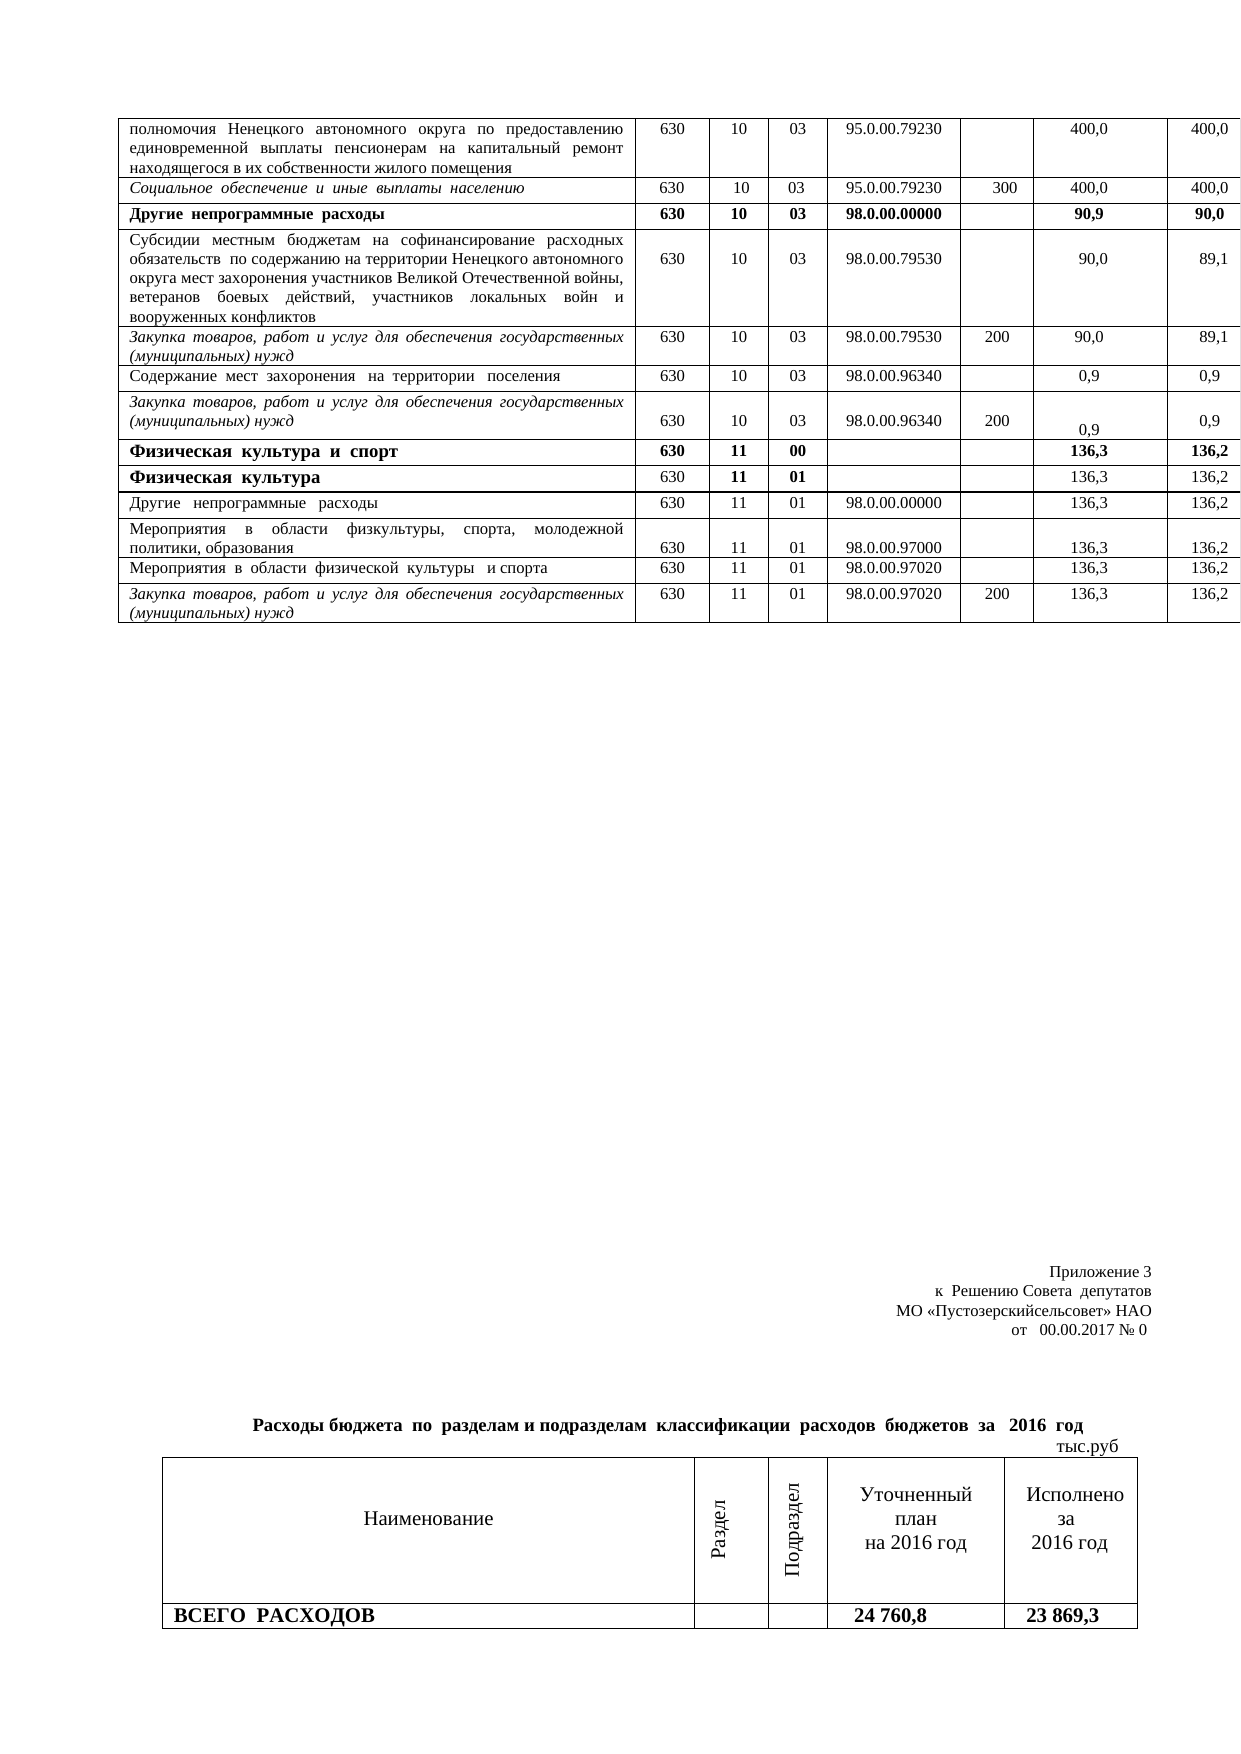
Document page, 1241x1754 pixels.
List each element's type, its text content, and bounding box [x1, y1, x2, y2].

table_cell 95.0.00.79230 [828, 178, 960, 203]
table_cell 03 [769, 204, 827, 229]
table_cell 630 [636, 327, 709, 365]
table_cell [769, 1604, 827, 1627]
table_cell 630 [636, 178, 709, 203]
table_cell 136,3 [1034, 519, 1167, 557]
table_cell 90,0 [1034, 230, 1167, 326]
text Расходы бюджета по разделам и подразделам классификации расходов бюджетов за 2016 год [177, 1414, 1152, 1435]
table_header Подраздел [769, 1458, 827, 1602]
table_cell 400,0 [1034, 178, 1167, 203]
table_cell 136,3 [1034, 466, 1167, 491]
table_cell 95.0.00.79230 [828, 119, 960, 177]
table_cell 98.0.00.97020 [828, 584, 960, 622]
table_cell 11 [710, 519, 768, 557]
table_cell [961, 119, 1033, 177]
table_cell 03 [769, 178, 827, 203]
table_cell 11 [710, 584, 768, 622]
table_header Уточненный план на 2016 год [828, 1458, 1004, 1602]
table_header Исполнено за 2016 год [1005, 1458, 1137, 1602]
table_cell 400,0 [1168, 178, 1240, 203]
table_cell 98.0.00.00000 [828, 204, 960, 229]
table_cell 136,2 [1168, 558, 1240, 583]
table_cell 24 760,8 [828, 1604, 1004, 1627]
table_cell 630 [636, 584, 709, 622]
table_cell 98.0.00.96340 [828, 366, 960, 391]
table_cell 98.0.00.79530 [828, 327, 960, 365]
table_cell 630 [636, 558, 709, 583]
table_cell 630 [636, 366, 709, 391]
table_cell 200 [961, 327, 1033, 365]
table_cell 98.0.00.00000 [828, 493, 960, 517]
table_cell [828, 440, 960, 465]
table_cell 630 [636, 466, 709, 491]
table_cell 136,2 [1168, 493, 1240, 517]
text Приложение 3 [177, 1234, 1152, 1281]
table_cell 03 [769, 119, 827, 177]
table_cell 01 [769, 519, 827, 557]
table_cell 10 [710, 119, 768, 177]
table_cell 200 [961, 584, 1033, 622]
table_cell [961, 466, 1033, 491]
table_cell 90,0 [1034, 327, 1167, 365]
table_cell 98.0.00.96340 [828, 392, 960, 439]
table_cell 0,9 [1034, 366, 1167, 391]
table_cell 136,2 [1168, 519, 1240, 557]
table_cell Другие непрограммные расходы [119, 493, 635, 517]
table_cell 11 [710, 493, 768, 517]
table_cell Содержание мест захоронения на территории поселения [119, 366, 635, 391]
table_cell Закупка товаров, работ и услуг для обеспечения государственных (муниципальных) нужд [119, 327, 635, 365]
table_cell 03 [769, 327, 827, 365]
table_cell 90,9 [1034, 204, 1167, 229]
table_cell [961, 519, 1033, 557]
table_cell 10 [710, 178, 768, 203]
table_cell Мероприятия в области физической культуры и спорта [119, 558, 635, 583]
table_cell 98.0.00.97000 [828, 519, 960, 557]
table_cell 630 [636, 519, 709, 557]
table_cell 00 [769, 440, 827, 465]
table_header Раздел [695, 1458, 768, 1602]
table_cell 300 [961, 178, 1033, 203]
table_cell [961, 493, 1033, 517]
table_cell [828, 466, 960, 491]
table_cell 89,1 [1168, 230, 1240, 326]
table_cell 11 [710, 466, 768, 491]
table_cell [119, 119, 635, 177]
table_cell 10 [710, 392, 768, 439]
table_cell 03 [769, 366, 827, 391]
table_cell 630 [636, 204, 709, 229]
table_cell 136,2 [1168, 466, 1240, 491]
table_cell [695, 1604, 768, 1627]
table_cell 136,3 [1034, 584, 1167, 622]
table_cell 0,9 [1168, 366, 1240, 391]
table_cell 01 [769, 584, 827, 622]
table_cell 400,0 [1034, 119, 1167, 177]
table_cell 630 [636, 119, 709, 177]
table_cell 98.0.00.97020 [828, 558, 960, 583]
table_cell Субсидии местным бюджетам на софинансирование расходных обязательств по содержанию на территории Ненецкого автономного округа мест захоронения участников Великой Отечественной войны, ветеранов боевых действий, участников локальных войн и вооруженных конфликтов [119, 230, 635, 326]
table_cell Физическая культура [119, 466, 635, 491]
text МО «Пустозерскийсельсовет» НАО [177, 1300, 1152, 1319]
table_cell 630 [636, 493, 709, 517]
table_cell Мероприятия в области физкультуры, спорта, молодежной политики, образования [119, 519, 635, 557]
table_cell 01 [769, 493, 827, 517]
table_cell Физическая культура и спорт [119, 440, 635, 465]
table_cell 01 [769, 466, 827, 491]
table_cell 90,0 [1168, 204, 1240, 229]
table_cell 10 [710, 204, 768, 229]
table_cell Закупка товаров, работ и услуг для обеспечения государственных (муниципальных) нужд [119, 392, 635, 439]
table_cell Социальное обеспечение и иные выплаты населению [119, 178, 635, 203]
table_cell 136,2 [1168, 440, 1240, 465]
table_cell 10 [710, 366, 768, 391]
table_cell [961, 366, 1033, 391]
table_cell 200 [961, 392, 1033, 439]
table_cell 01 [769, 558, 827, 583]
table_cell 630 [636, 230, 709, 326]
table_cell 136,3 [1034, 440, 1167, 465]
text от 00.00.2017 № 0 [177, 1319, 1152, 1339]
table_cell [961, 204, 1033, 229]
table_cell 10 [710, 230, 768, 326]
text к Решению Совета депутатов [177, 1281, 1152, 1300]
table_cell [163, 1604, 694, 1627]
table_cell 03 [769, 230, 827, 326]
table_cell 136,2 [1168, 584, 1240, 622]
table_cell 630 [636, 392, 709, 439]
table_header Наименование [163, 1458, 694, 1602]
table_cell [961, 440, 1033, 465]
table_cell 136,3 [1034, 493, 1167, 517]
table_cell [961, 558, 1033, 583]
table_cell 10 [710, 327, 768, 365]
table_cell 136,3 [1034, 558, 1167, 583]
table_cell Закупка товаров, работ и услуг для обеспечения государственных (муниципальных) нужд [119, 584, 635, 622]
table_cell 11 [710, 440, 768, 465]
table_cell 400,0 [1168, 119, 1240, 177]
table_cell 23 869,3 [1005, 1604, 1137, 1627]
table_cell [961, 230, 1033, 326]
table_cell 89,1 [1168, 327, 1240, 365]
text тыс.руб [177, 1435, 1152, 1457]
table_cell 0,9 [1168, 392, 1240, 439]
table_cell 11 [710, 558, 768, 583]
table_cell Другие непрограммные расходы [119, 204, 635, 229]
table_cell 03 [769, 392, 827, 439]
table_cell 98.0.00.79530 [828, 230, 960, 326]
table_cell 0,9 [1034, 392, 1167, 439]
table_cell 630 [636, 440, 709, 465]
